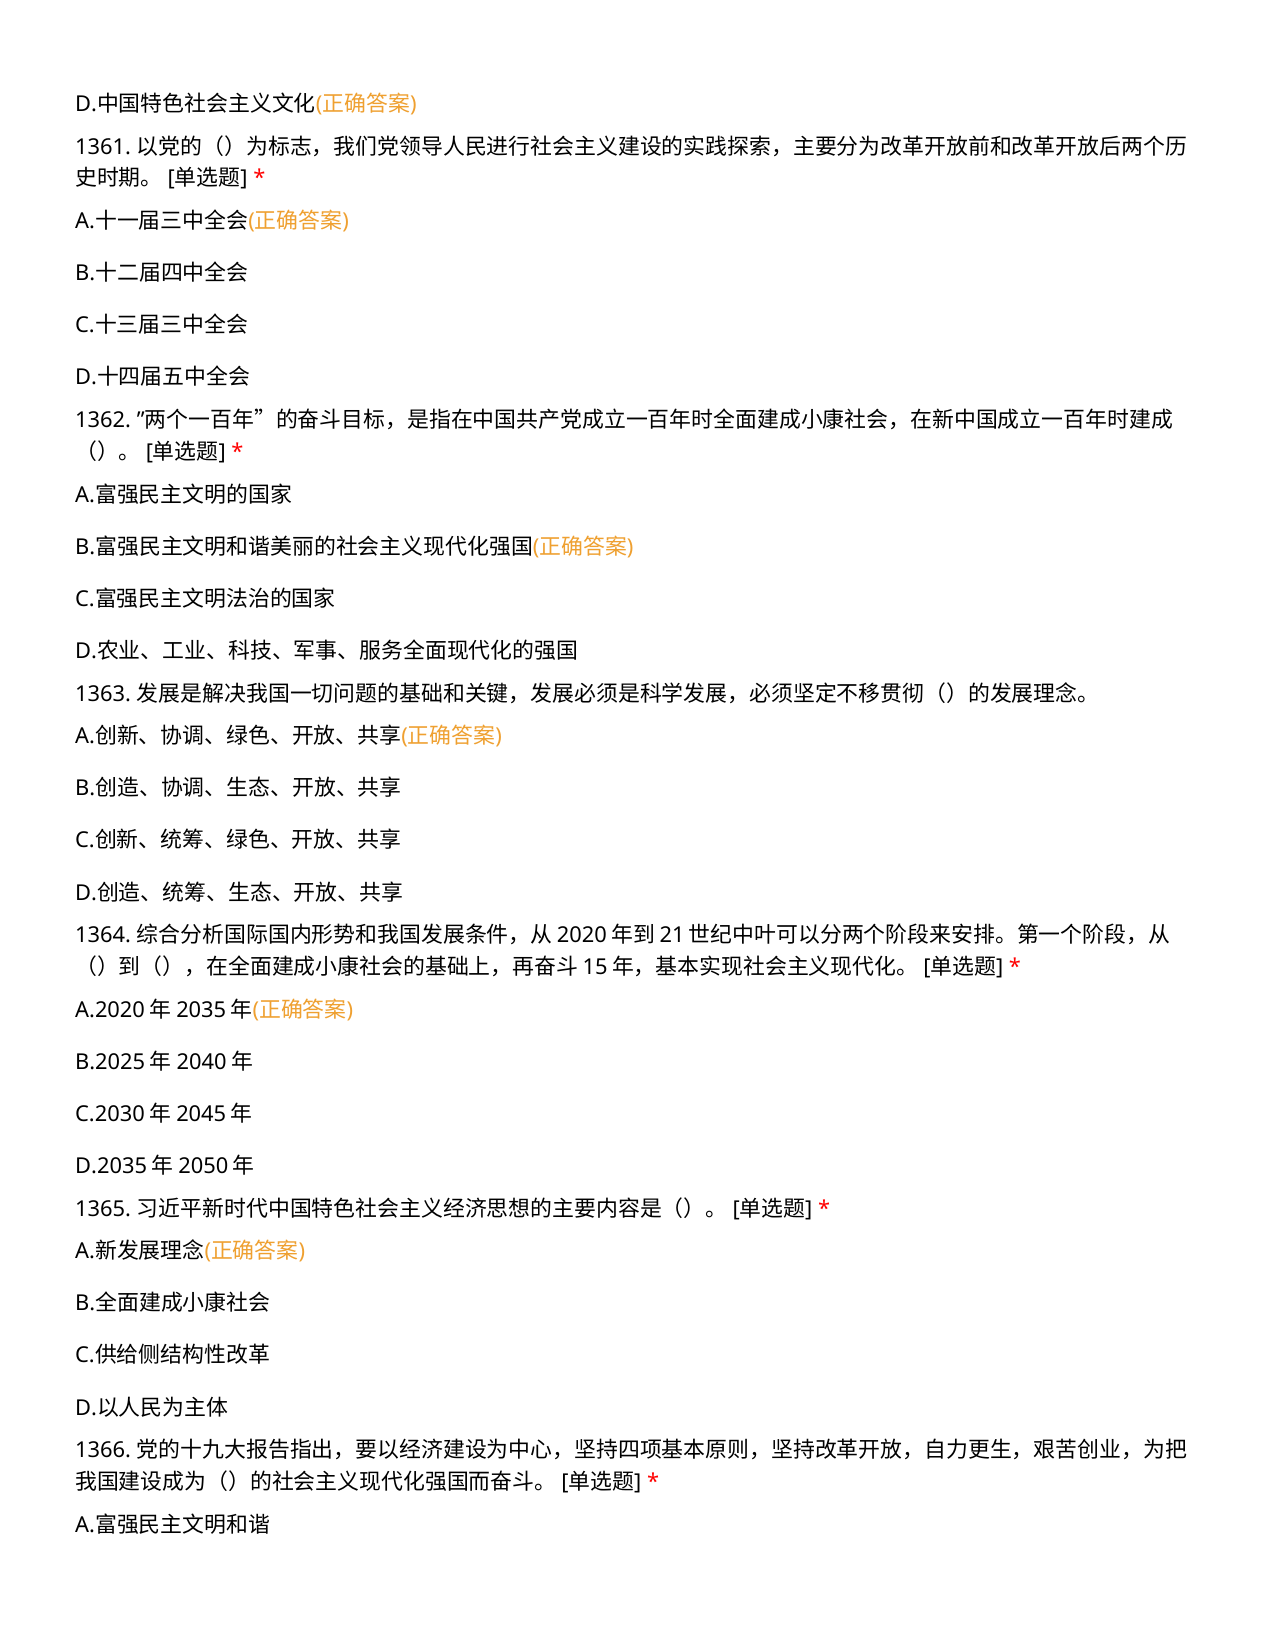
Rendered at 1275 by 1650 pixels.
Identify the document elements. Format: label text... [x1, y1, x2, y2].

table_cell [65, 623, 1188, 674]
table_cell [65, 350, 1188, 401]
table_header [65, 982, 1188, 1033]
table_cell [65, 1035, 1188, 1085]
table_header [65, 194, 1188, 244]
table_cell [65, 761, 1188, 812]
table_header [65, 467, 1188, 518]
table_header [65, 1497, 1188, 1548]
text 1361. 以党的（）为标志，我们党领导人民进行社会主义建设的实践探索，主要分为改革开放前和改革开放后两个历史时期。 [单选题] * [75, 129, 1200, 192]
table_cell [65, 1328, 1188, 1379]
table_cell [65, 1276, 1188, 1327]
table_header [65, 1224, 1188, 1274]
text 1364. 综合分析国际国内形势和我国发展条件，从2020年到21世纪中叶可以分两个阶段来安排。第一个阶段，从（）到（），在全面建成小康社会的基础上，再奋斗15年，基本实现社会主义现代化。 [单选题] * [75, 917, 1200, 981]
text 1365. 习近平新时代中国特色社会主义经济思想的主要内容是（）。 [单选题] * [75, 1191, 1200, 1222]
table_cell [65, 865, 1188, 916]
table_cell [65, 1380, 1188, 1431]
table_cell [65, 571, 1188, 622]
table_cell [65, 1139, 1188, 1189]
text 1366. 党的十九大报告指出，要以经济建设为中心，坚持四项基本原则，坚持改革开放，自力更生，艰苦创业，为把我国建设成为（）的社会主义现代化强国而奋斗。 [单选题] * [75, 1432, 1200, 1496]
text 1363. 发展是解决我国一切问题的基础和关键，发展必须是科学发展，必须坚定不移贯彻（）的发展理念。 [75, 676, 1200, 707]
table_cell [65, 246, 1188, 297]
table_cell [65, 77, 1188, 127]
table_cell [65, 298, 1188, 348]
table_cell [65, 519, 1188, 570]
text 1362. ”两个一百年”的奋斗目标，是指在中国共产党成立一百年时全面建成小康社会，在新中国成立一百年时建成（）。 [单选题] * [75, 402, 1200, 466]
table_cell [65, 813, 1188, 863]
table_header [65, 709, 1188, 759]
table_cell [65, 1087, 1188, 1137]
